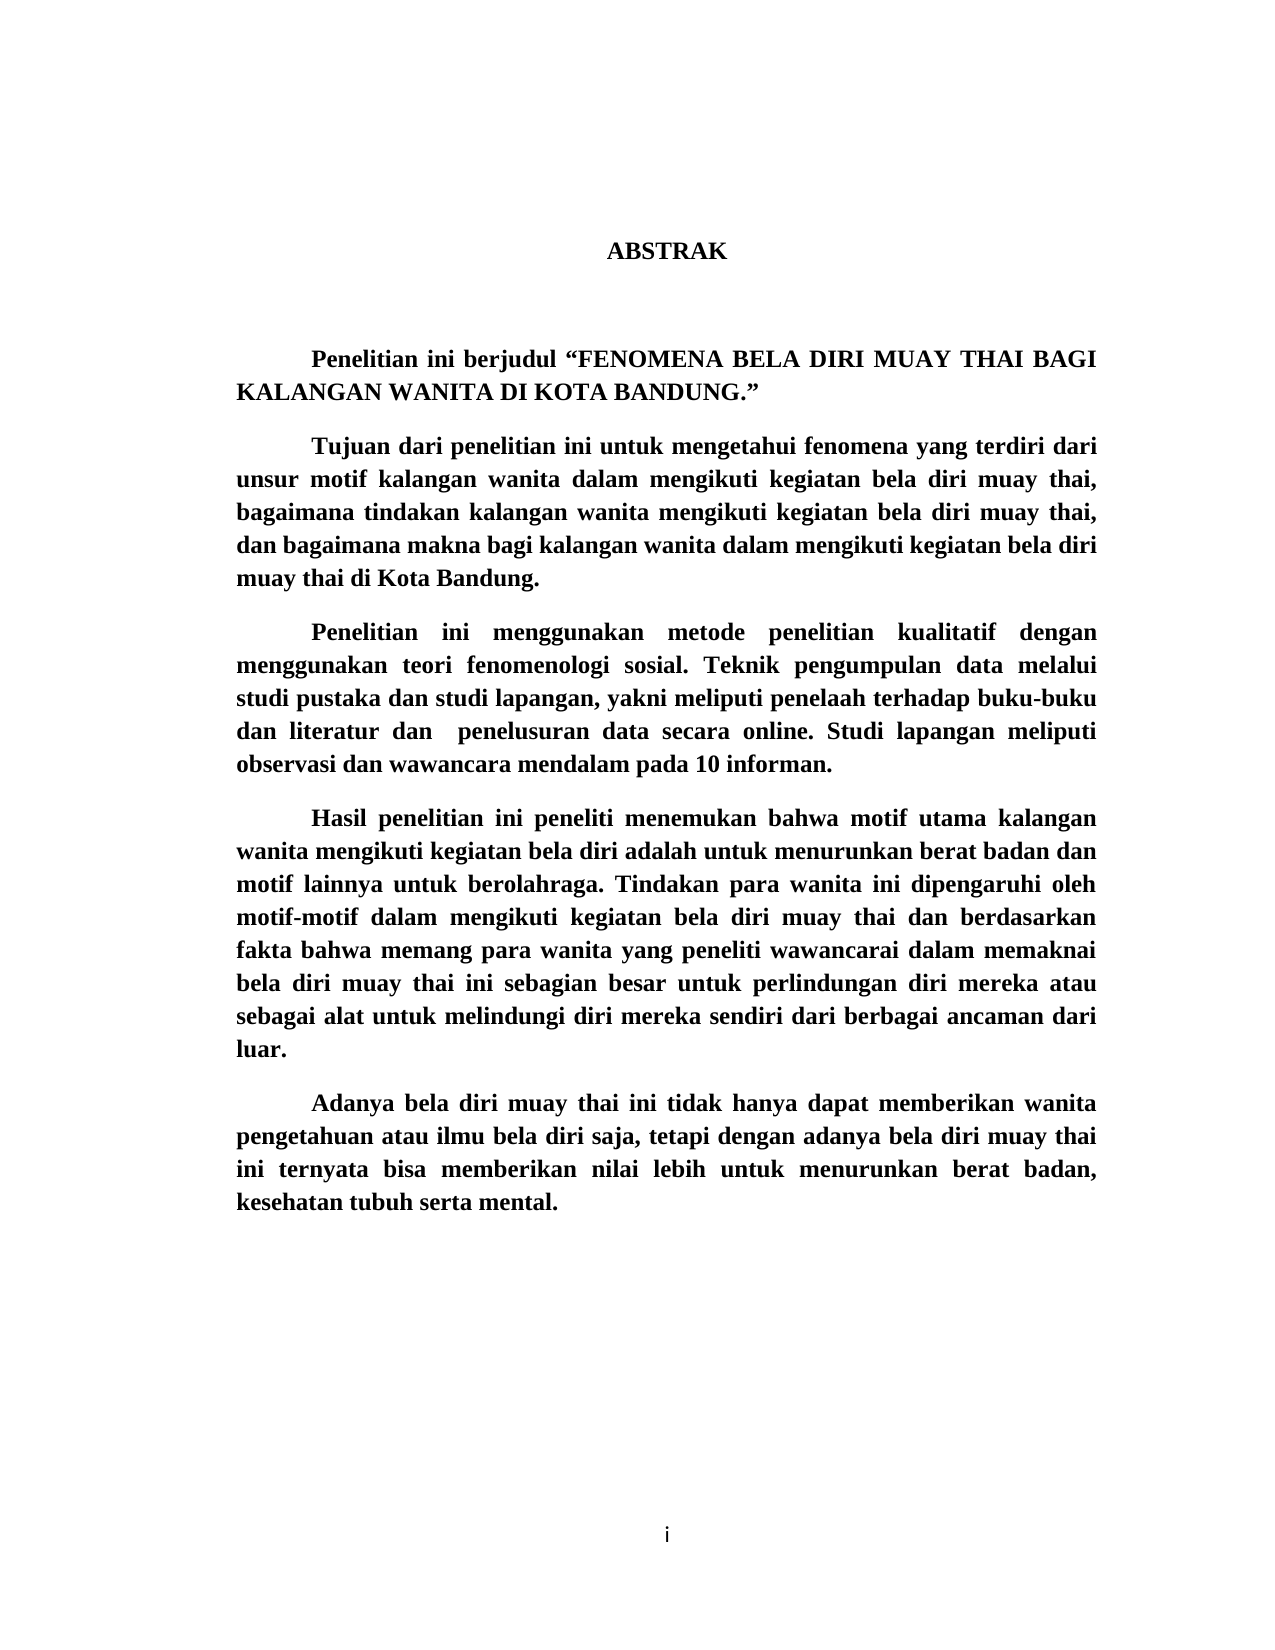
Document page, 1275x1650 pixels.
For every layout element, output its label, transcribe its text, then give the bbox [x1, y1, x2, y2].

text ABSTRAK [236, 236, 1098, 265]
text Penelitian ini menggunakan metode penelitian kualitatif dengan menggunakan teori fenomenologi sosial. Teknik pengumpulan data melalui studi pustaka dan studi lapangan, yakni meliputi penelaah terhadap buku-buku dan literatur dan penelusuran data secara online. Studi lapangan meliputi observasi dan wawancara mendalam pada 10 informan. [236, 617, 1098, 778]
text Adanya bela diri muay thai ini tidak hanya dapat memberikan wanita pengetahuan atau ilmu bela diri saja, tetapi dengan adanya bela diri muay thai ini ternyata bisa memberikan nilai lebih untuk menurunkan berat badan, kesehatan tubuh serta mental. [236, 1088, 1098, 1216]
text Tujuan dari penelitian ini untuk mengetahui fenomena yang terdiri dari unsur motif kalangan wanita dalam mengikuti kegiatan bela diri muay thai, bagaimana tindakan kalangan wanita mengikuti kegiatan bela diri muay thai, dan bagaimana makna bagi kalangan wanita dalam mengikuti kegiatan bela diri muay thai di Kota Bandung. [236, 431, 1098, 592]
text Penelitian ini berjudul “FENOMENA BELA DIRI MUAY THAI BAGI KALANGAN WANITA DI KOTA BANDUNG.” [236, 344, 1098, 406]
text Hasil penelitian ini peneliti menemukan bahwa motif utama kalangan wanita mengikuti kegiatan bela diri adalah untuk menurunkan berat badan dan motif lainnya untuk berolahraga. Tindakan para wanita ini dipengaruhi oleh motif-motif dalam mengikuti kegiatan bela diri muay thai dan berdasarkan fakta bahwa memang para wanita yang peneliti wawancarai dalam memaknai bela diri muay thai ini sebagian besar untuk perlindungan diri mereka atau sebagai alat untuk melindungi diri mereka sendiri dari berbagai ancaman dari luar. [236, 803, 1098, 1063]
